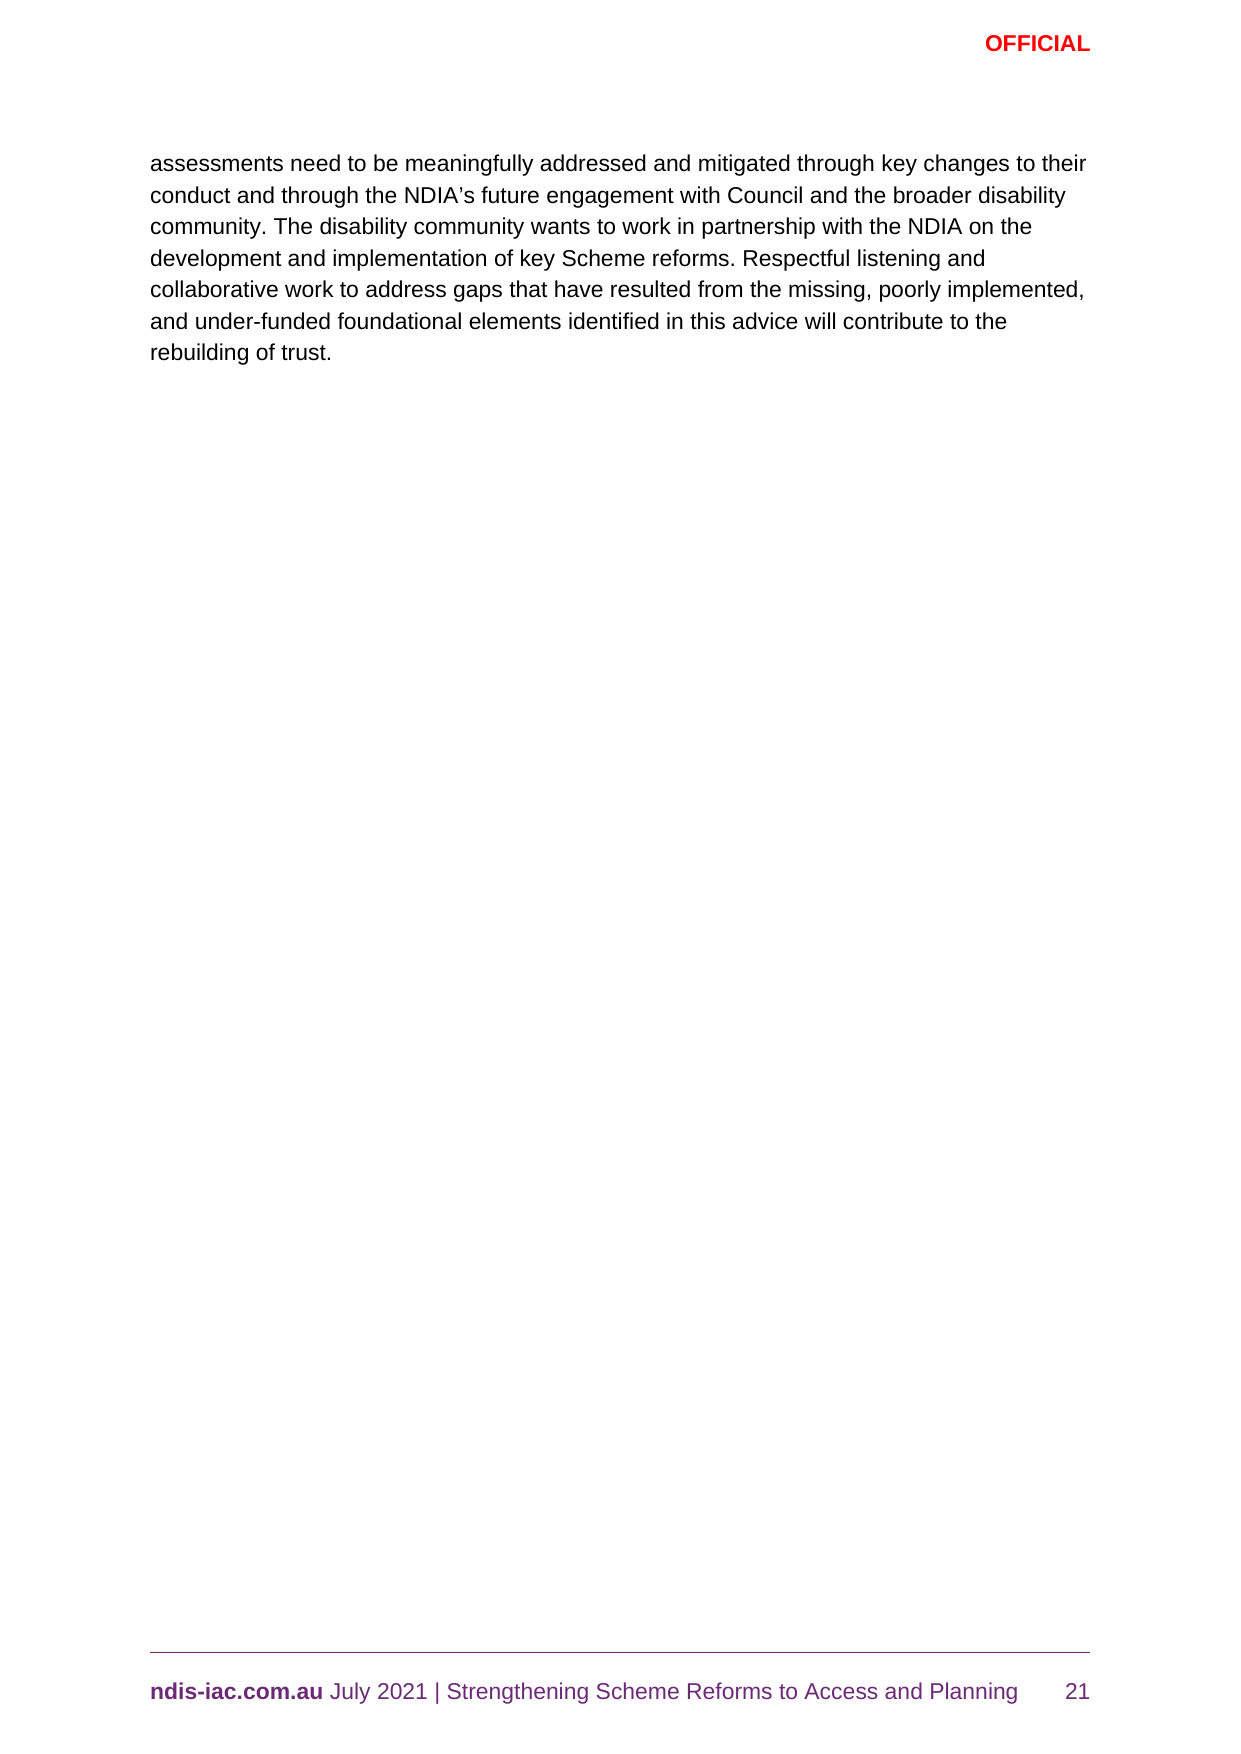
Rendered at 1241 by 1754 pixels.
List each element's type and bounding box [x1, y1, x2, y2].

text [150, 150, 1090, 366]
